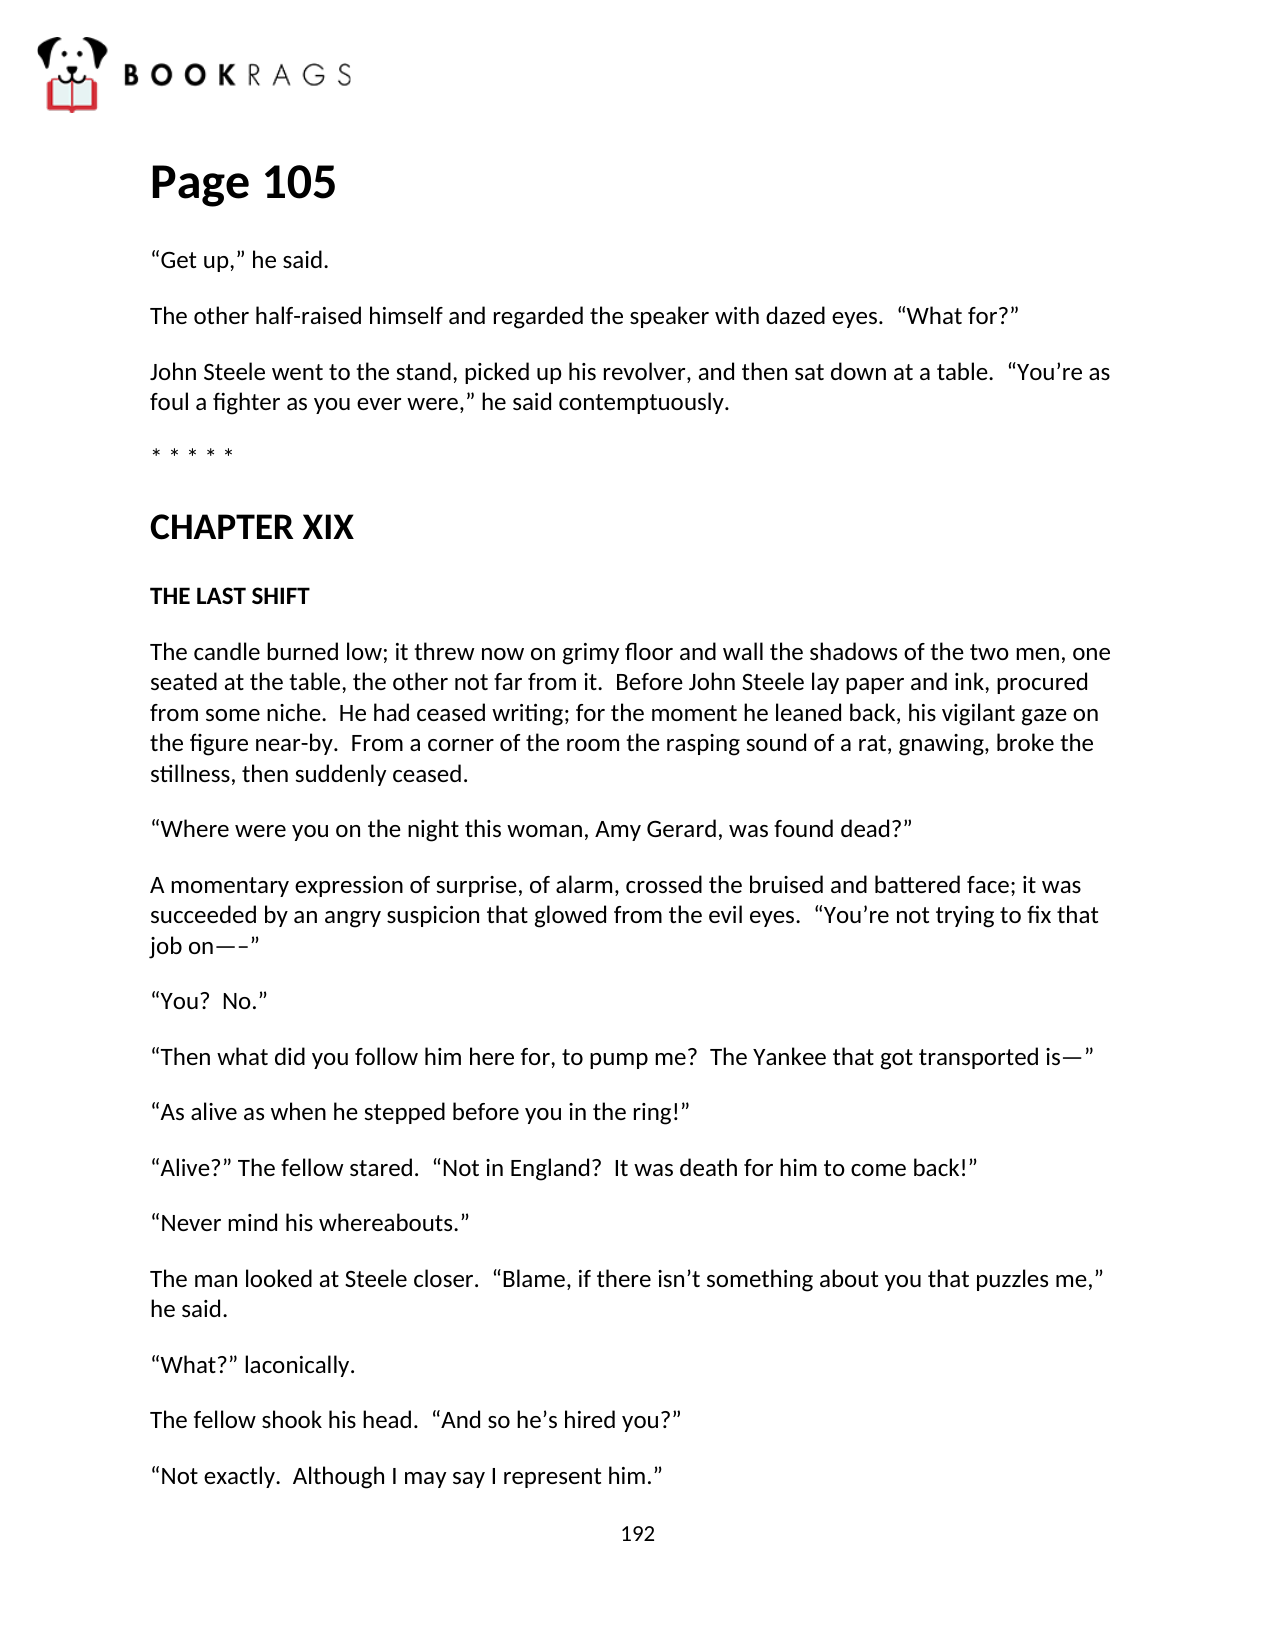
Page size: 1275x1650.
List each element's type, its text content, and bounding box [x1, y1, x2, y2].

text The other half-raised himself and regarded the speaker with dazed eyes. “What for?” [150, 300, 1125, 331]
text * * * * * [150, 442, 1125, 472]
text “Not exactly. Although I may say I represent him.” [150, 1460, 1125, 1491]
text The man looked at Steele closer. “Blame, if there isn’t something about you that puzzles me,” he said. [150, 1263, 1125, 1324]
text THE LAST SHIFT [150, 580, 1125, 611]
text A momentary expression of surprise, of alarm, crossed the bruised and battered face; it was succeeded by an angry suspicion that glowed from the evil eyes. “You’re not trying to fix that job on—–­” [150, 869, 1125, 961]
text “You? No.” [150, 986, 1125, 1016]
text The candle burned low; it threw now on grimy floor and wall the shadows of the two men, one seated at the table, the other not far from it. Before John Steele lay paper and ink, procured from some niche. He had ceased writing; for the moment he leaned back, his vigilant gaze on the figure near-by. From a corner of the room the rasping sound of a rat, gnawing, broke the stillness, then suddenly ceased. [150, 636, 1125, 788]
text “Get up,” he said. [150, 244, 1125, 275]
text “Then what did you follow him here for, to pump me? The Yankee that got transported is—­” [150, 1041, 1125, 1072]
text The fellow shook his head. “And so he’s hired you?” [150, 1405, 1125, 1435]
picture [37, 37, 351, 113]
text John Steele went to the stand, picked up his revolver, and then sat down at a table. “You’re as foul a fighter as you ever were,” he said contemptuously. [150, 356, 1125, 417]
text “Never mind his whereabouts.” [150, 1208, 1125, 1238]
text “As alive as when he stepped before you in the ring!” [150, 1097, 1125, 1127]
text “Alive?” The fellow stared. “Not in England? It was death for him to come back!” [150, 1152, 1125, 1183]
text CHAPTER XIX [150, 503, 1125, 549]
text Page 105 [150, 150, 1125, 211]
text “What?” laconically. [150, 1349, 1125, 1380]
text “Where were you on the night this woman, Amy Gerard, was found dead?” [150, 813, 1125, 844]
